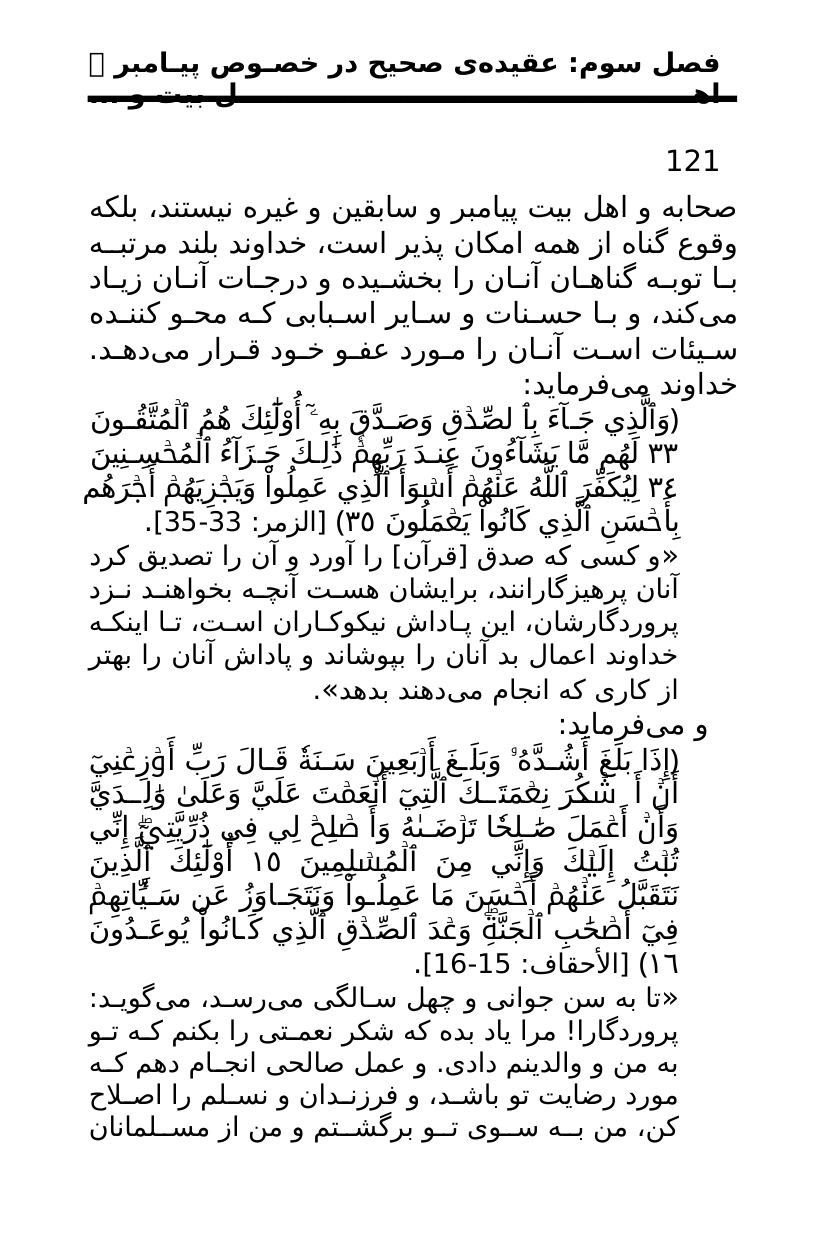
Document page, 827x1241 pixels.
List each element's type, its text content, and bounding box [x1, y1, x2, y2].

text و می‌‌فرماید: [89, 708, 738, 742]
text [89, 191, 738, 401]
text «و کسی که صدق [قرآن] را آورد و آن را تصدیق کرد آنان پرهیزگارانند، برایشان هست آنچه بخواهند نزد پروردگارشان، این پاداش نیکوکاران است، تا اینکه خداوند اعمال بد آنان را بپوشاند و پاداش آنان را بهتر از کاری که انجام می‌دهند بدهد». [89, 538, 679, 706]
text ﴿وَٱلَّذِي جَآءَ بِٱلصِّدۡقِ وَصَدَّقَ بِهِۦٓ أُوْلَٰٓئِكَ هُمُ ٱلۡمُتَّقُونَ ٣٣ لَهُم مَّا يَشَآءُونَ عِندَ رَبِّهِمۡۚ ذَٰلِكَ جَزَآءُ ٱلۡمُحۡسِنِينَ ٣٤ لِيُكَفِّرَ ٱللَّهُ عَنۡهُمۡ أَسۡوَأَ ٱلَّذِي عَمِلُواْ وَيَجۡزِيَهُمۡ أَجۡرَهُم بِأَحۡسَنِ ٱلَّذِي كَانُواْ يَعۡمَلُونَ ٣٥﴾ [الزمر: 33-35]. [89, 403, 679, 538]
text ﴿إِذَا بَلَغَ أَشُدَّهُۥ وَبَلَغَ أَرۡبَعِينَ سَنَةٗ قَالَ رَبِّ أَوۡزِعۡنِيٓ أَنۡ أَشۡكُرَ نِعۡمَتَكَ ٱلَّتِيٓ أَنۡعَمۡتَ عَلَيَّ وَعَلَىٰ وَٰلِدَيَّ وَأَنۡ أَعۡمَلَ صَٰلِحٗا تَرۡضَىٰهُ وَأَصۡلِحۡ لِي فِي ذُرِّيَّتِيٓۖ إِنِّي تُبۡتُ إِلَيۡكَ وَإِنِّي مِنَ ٱلۡمُسۡلِمِينَ ١٥ أُوْلَٰٓئِكَ ٱلَّذِينَ نَتَقَبَّلُ عَنۡهُمۡ أَحۡسَنَ مَا عَمِلُواْ وَنَتَجَاوَزُ عَن سَيِّ‍َٔاتِهِمۡ فِيٓ أَصۡحَٰبِ ٱلۡجَنَّةِۖ وَعۡدَ ٱلصِّدۡقِ ٱلَّذِي كَانُواْ يُوعَدُونَ ١٦﴾ [الأحقاف: 15-16]. [89, 743, 679, 981]
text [89, 981, 679, 1143]
